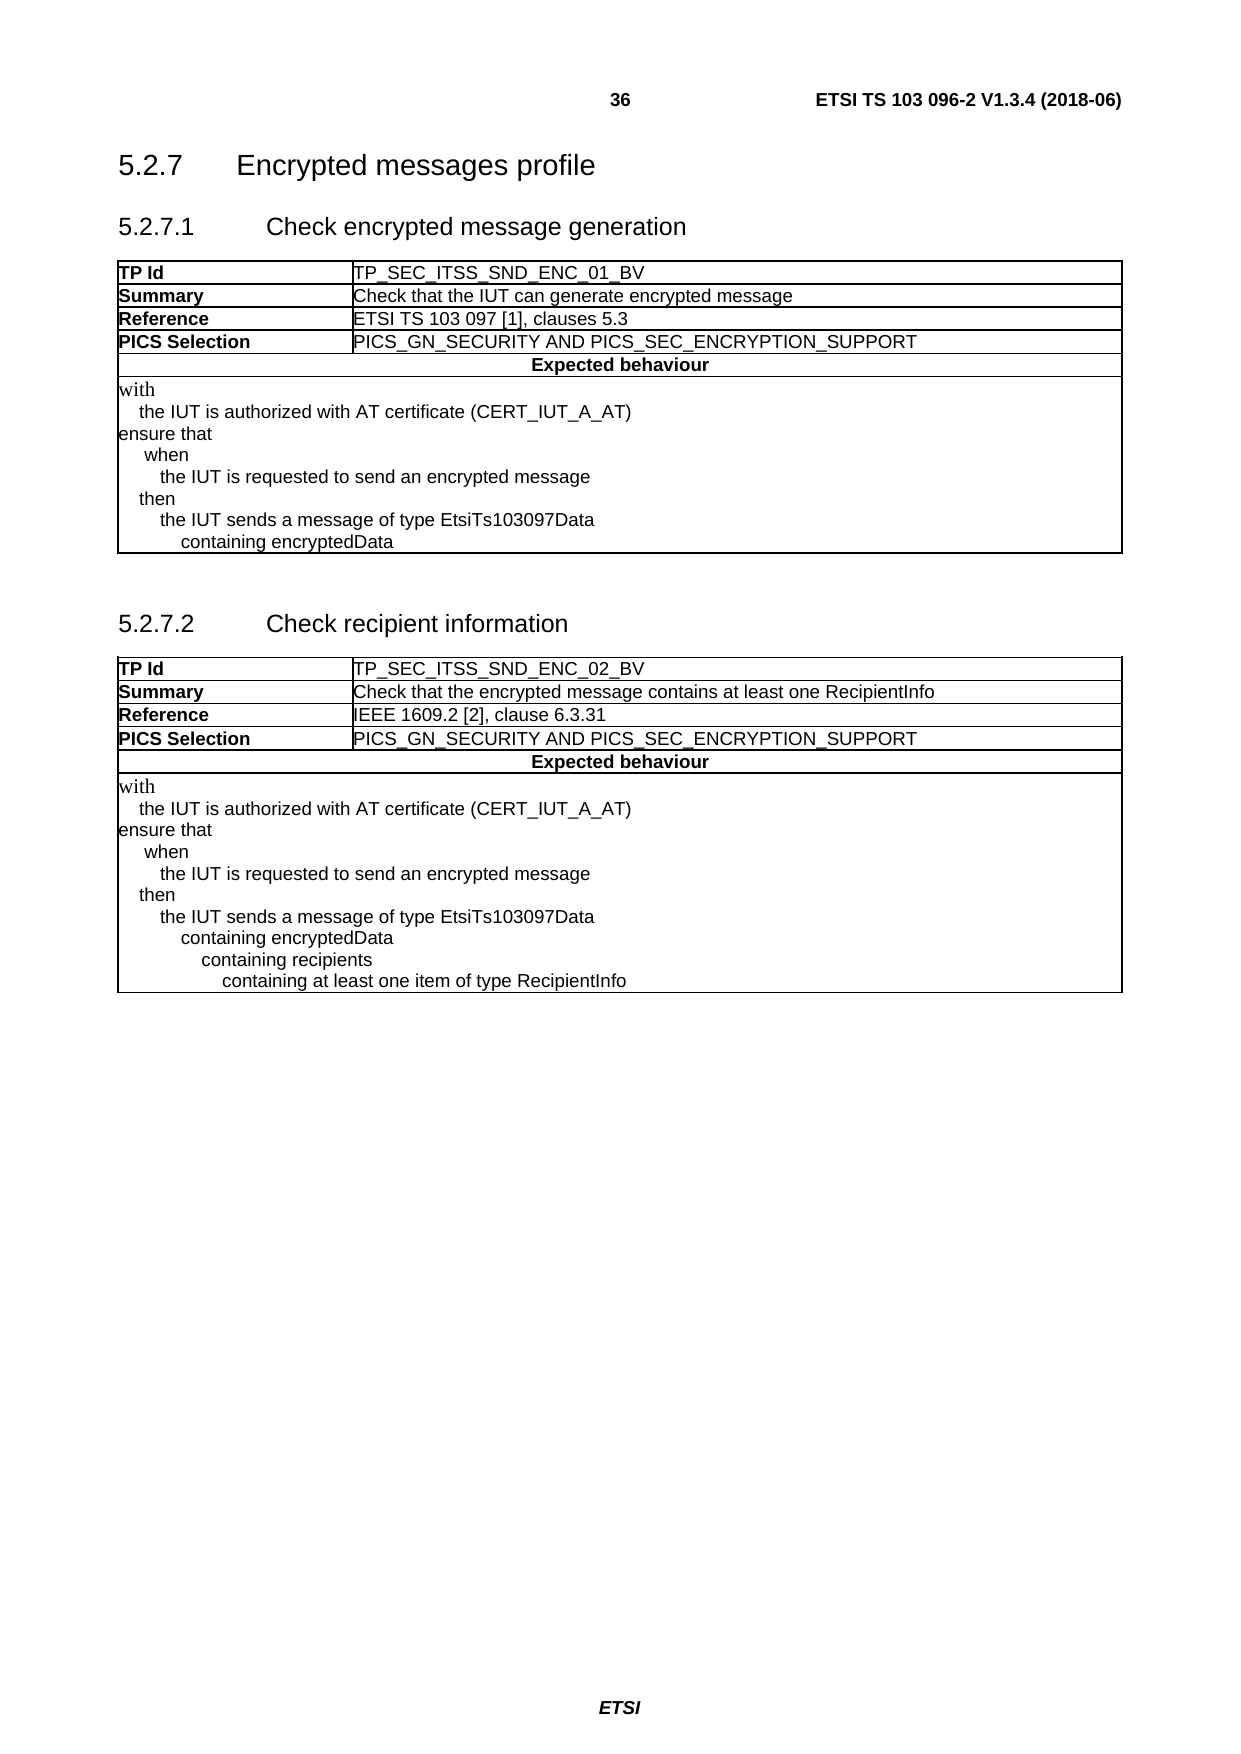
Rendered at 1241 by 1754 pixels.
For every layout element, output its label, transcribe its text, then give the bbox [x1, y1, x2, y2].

subtitle 5.2.7.2 Check recipient information [118, 609, 1122, 638]
table_cell with the IUT is authorized with AT certificate (CERT_IUT_A_AT) ensure that when the IUT is requested to send an encrypted message then the IUT sends a message of type EtsiTs103097Data containing encryptedData [119, 377, 1121, 552]
table_cell Check that the IUT can generate encrypted message [354, 285, 1121, 306]
table_cell PICS Selection [119, 727, 352, 749]
subtitle 5.2.7 Encrypted messages profile [118, 148, 1122, 181]
subtitle 5.2.7.1 Check encrypted message generation [118, 212, 1122, 241]
table_cell Expected behaviour [119, 354, 1121, 376]
table_cell Reference [119, 308, 352, 329]
table_cell Check that the encrypted message contains at least one RecipientInfo [354, 681, 1121, 703]
table_cell IEEE 1609.2 [2], clause 6.3.31 [354, 704, 1121, 726]
table_cell Expected behaviour [119, 751, 1121, 772]
table_cell Summary [119, 681, 352, 703]
table_header TP Id [119, 658, 352, 679]
table_cell PICS_GN_SECURITY AND PICS_SEC_ENCRYPTION_SUPPORT [354, 331, 1121, 352]
table_header TP Id [119, 262, 352, 283]
table_cell Reference [119, 704, 352, 726]
table_cell PICS_GN_SECURITY AND PICS_SEC_ENCRYPTION_SUPPORT [354, 727, 1121, 749]
table_cell Summary [119, 285, 352, 306]
table_cell with the IUT is authorized with AT certificate (CERT_IUT_A_AT) ensure that when the IUT is requested to send an encrypted message then the IUT sends a message of type EtsiTs103097Data containing encryptedData containing recipients containing at least one item of type RecipientInfo [119, 774, 1121, 992]
table_cell PICS Selection [119, 331, 352, 352]
table_cell ETSI TS 103 097 [1], clauses 5.3 [354, 308, 1121, 329]
table_header TP_SEC_ITSS_SND_ENC_02_BV [354, 658, 1121, 679]
table_header TP_SEC_ITSS_SND_ENC_01_BV [354, 262, 1121, 283]
